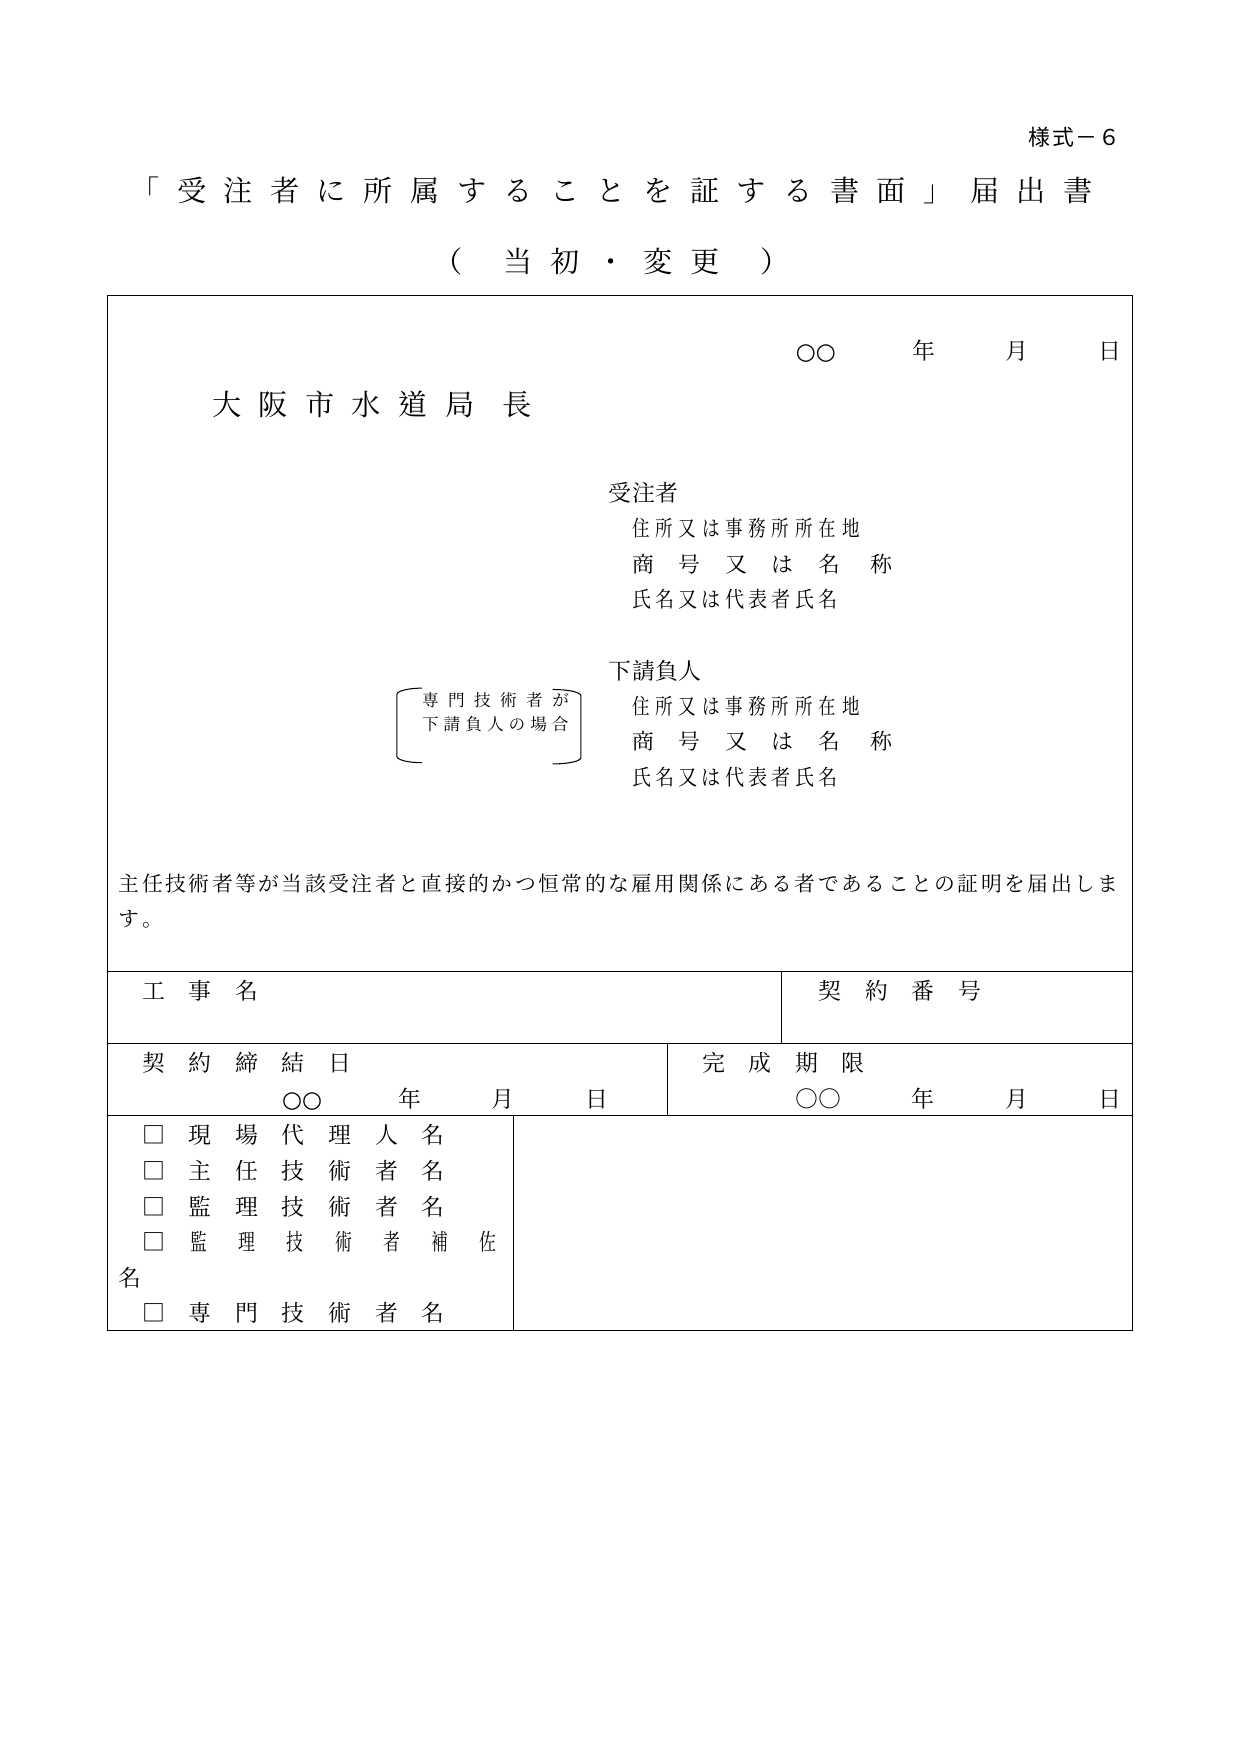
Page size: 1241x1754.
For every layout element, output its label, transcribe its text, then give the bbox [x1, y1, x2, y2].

table_cell 工 事 名 [108, 972, 781, 1043]
table_cell 完 成 期 限 ○○ 年 月 日 [668, 1044, 1132, 1115]
table_cell 契 約 締 結 日 ○○ 年 月 日 [108, 1044, 667, 1115]
table_cell [514, 1116, 1132, 1329]
text 「受注者に所属することを証する書面」届出書（ 当初・変更 ） [118, 153, 1122, 295]
text 様式－６ [118, 118, 1122, 153]
table_cell 契 約 番 号 [782, 972, 1132, 1043]
table_cell □ 現 場 代 理 人 名 □ 主 任 技 術 者 名 □ 監 理 技 術 者 名 □ 監 理 技 術 者 補 佐 名 □ 専 門 技 術 者 名 [108, 1116, 513, 1329]
table_header ○○ 年 月 日 大阪市水道局長 受注者 住所又は事務所所在地 商号又は名称 氏名又は代表者氏名 下請負人 住所又は事務所所在地 商号又は名称 氏名又は代表者氏名 主任技術者等が当該受注者と直接的かつ恒常的な雇用関係にある者であることの証明を届出します。 [108, 296, 1132, 971]
